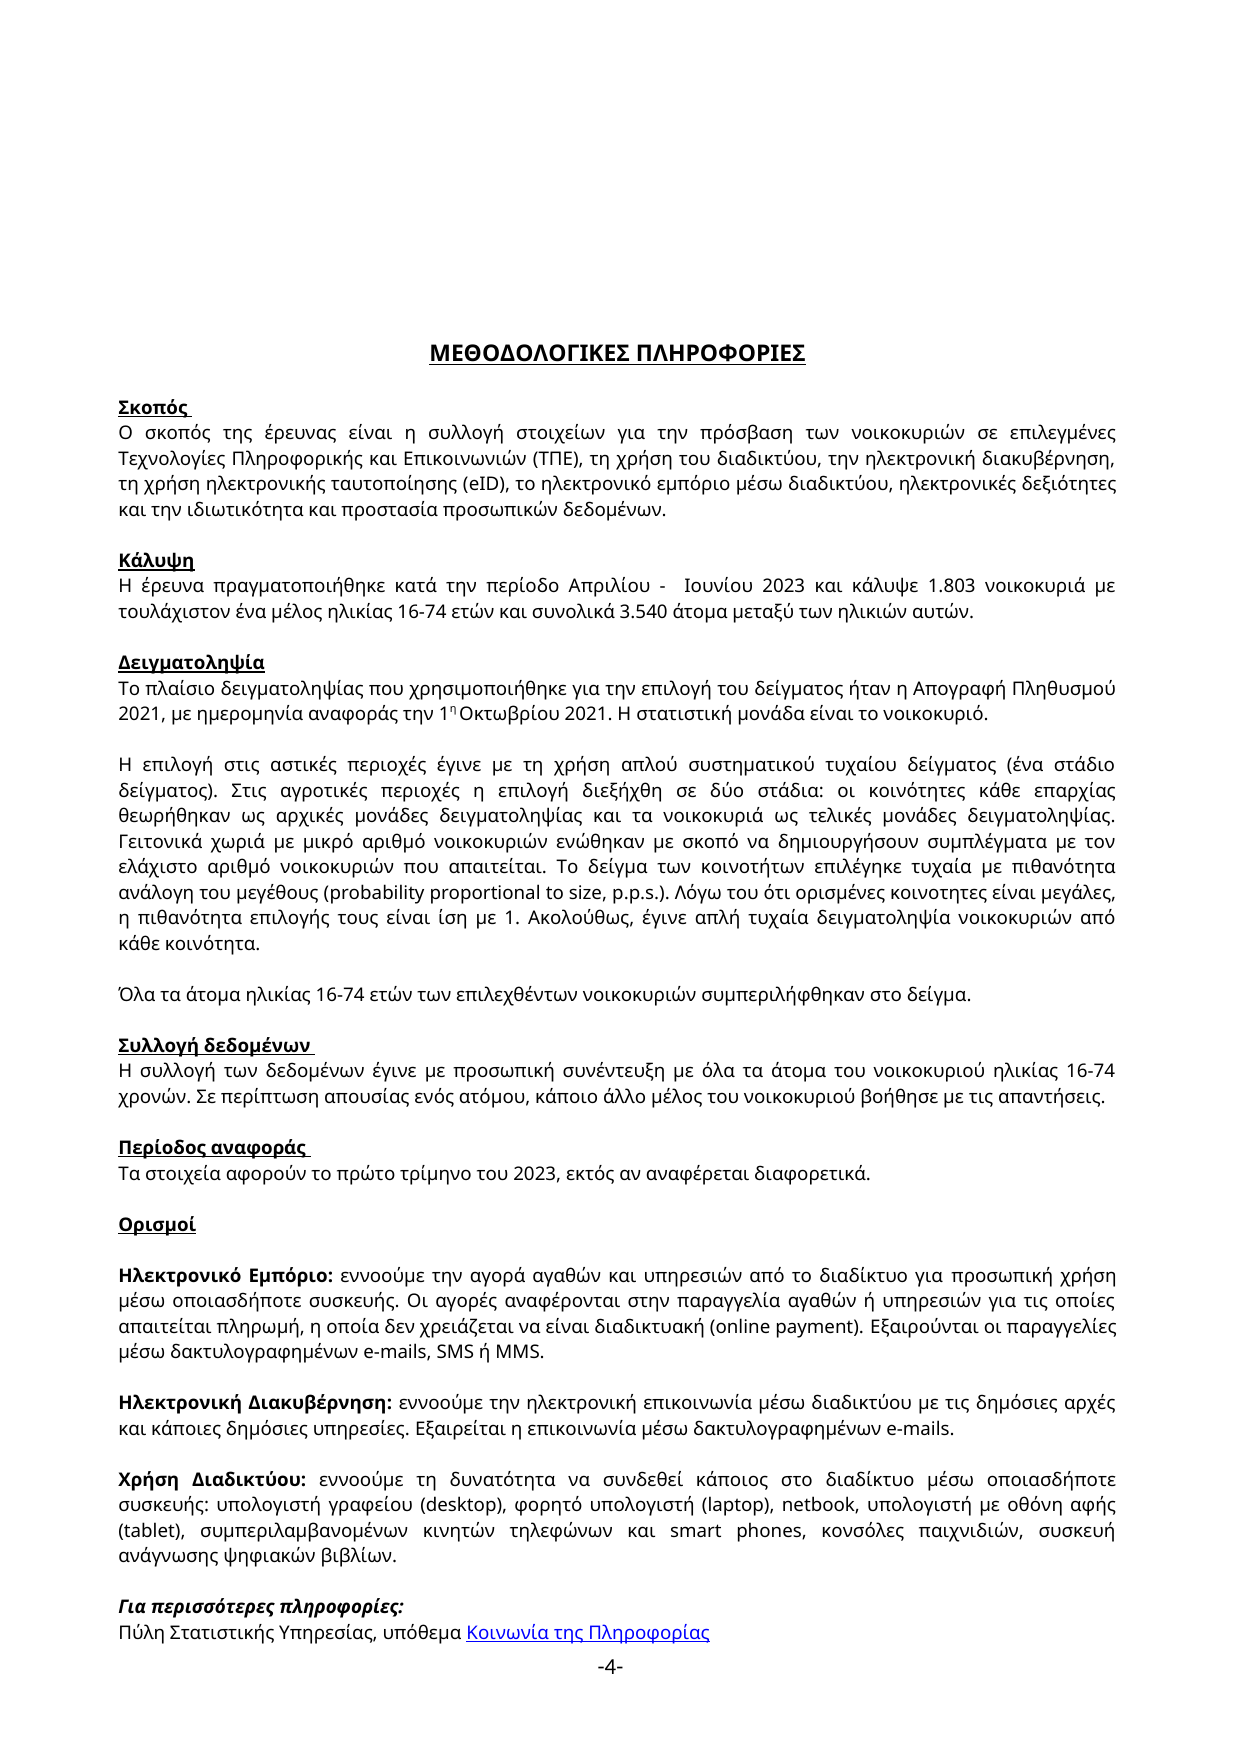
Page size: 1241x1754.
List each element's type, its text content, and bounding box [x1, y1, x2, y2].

text Ηλεκτρονικό Εμπόριο: εννοούμε την αγορά αγαθών και υπηρεσιών από το διαδίκτυο για προσωπική χρήση μέσω οποιασδήποτε συσκευής. Οι αγορές αναφέρονται στην παραγγελία αγαθών ή υπηρεσιών για τις οποίες απαιτείται πληρωμή, η οποία δεν χρειάζεται να είναι διαδικτυακή (online payment). Εξαιρούνται οι παραγγελίες μέσω δακτυλογραφημένων e-mails, SMS ή MMS. [118, 1262, 1117, 1364]
text Σκοπός [118, 394, 1117, 420]
text Περίοδος αναφοράς [118, 1134, 1117, 1160]
text Ηλεκτρονική Διακυβέρνηση: εννοούμε την ηλεκτρονική επικοινωνία μέσω διαδικτύου με τις δημόσιες αρχές και κάποιες δημόσιες υπηρεσίες. Εξαιρείται η επικοινωνία μέσω δακτυλογραφημένων e-mails. [118, 1389, 1117, 1441]
text Κάλυψη [118, 522, 1117, 573]
text Πύλη Στατιστικής Υπηρεσίας, υπόθεμα Κοινωνία της Πληροφορίας [118, 1619, 1117, 1645]
text Δειγματοληψία [118, 649, 1117, 675]
text Όλα τα άτομα ηλικίας 16-74 ετών των επιλεχθέντων νοικοκυριών συμπεριλήφθηκαν στο δείγμα. [118, 981, 1117, 1007]
text Τα στοιχεία αφορούν το πρώτο τρίμηνο του 2023, εκτός αν αναφέρεται διαφορετικά. [118, 1160, 1117, 1185]
text Ο σκοπός της έρευνας είναι η συλλογή στοιχείων για την πρόσβαση των νοικοκυριών σε επιλεγμένες Τεχνολογίες Πληροφορικής και Επικοινωνιών (ΤΠΕ), τη χρήση του διαδικτύου, την ηλεκτρονική διακυβέρνηση, τη χρήση ηλεκτρονικής ταυτοποίησης (eID), το ηλεκτρονικό εμπόριο μέσω διαδικτύου, ηλεκτρονικές δεξιότητες και την ιδιωτικότητα και προστασία προσωπικών δεδομένων. [118, 420, 1117, 522]
text Ορισμοί [118, 1211, 1117, 1236]
text Η επιλογή στις αστικές περιοχές έγινε με τη χρήση απλού συστηματικού τυχαίου δείγματος (ένα στάδιο δείγματος). Στις αγροτικές περιοχές η επιλογή διεξήχθη σε δύο στάδια: οι κοινότητες κάθε επαρχίας θεωρήθηκαν ως αρχικές μονάδες δειγματοληψίας και τα νοικοκυριά ως τελικές μονάδες δειγματοληψίας. Γειτονικά χωριά με μικρό αριθμό νοικοκυριών ενώθηκαν με σκοπό να δημιουργήσουν συμπλέγματα με τον ελάχιστο αριθμό νοικοκυριών που απαιτείται. Το δείγμα των κοινοτήτων επιλέγηκε τυχαία με πιθανότητα ανάλογη του μεγέθους (probability proportional to size, p.p.s.). Λόγω του ότι ορισμένες κοινοτητες είναι μεγάλες, η πιθανότητα επιλογής τους είναι ίση με 1. Ακολούθως, έγινε απλή τυχαία δειγματοληψία νοικοκυριών από κάθε κοινότητα. [118, 751, 1117, 956]
text Για περισσότερες πληροφορίες: [118, 1594, 1117, 1619]
text Το πλαίσιο δειγματοληψίας που χρησιμοποιήθηκε για την επιλογή του δείγματος ήταν η Απογραφή Πληθυσμού 2021, με ημερομηνία αναφοράς την 1η Οκτωβρίου 2021. Η στατιστική μονάδα είναι το νοικοκυριό. [118, 675, 1117, 726]
text Η έρευνα πραγματοποιήθηκε κατά την περίοδο Απριλίου - Ιουνίου 2023 και κάλυψε 1.803 νοικοκυριά με τουλάχιστον ένα μέλος ηλικίας 16-74 ετών και συνολικά 3.540 άτομα μεταξύ των ηλικιών αυτών. [118, 573, 1117, 624]
text Χρήση Διαδικτύου: εννοούμε τη δυνατότητα να συνδεθεί κάποιος στο διαδίκτυο μέσω οποιασδήποτε συσκευής: υπολογιστή γραφείου (desktop), φορητό υπολογιστή (laptop), netbook, υπολογιστή με οθόνη αφής (tablet), συμπεριλαμβανομένων κινητών τηλεφώνων και smart phones, κονσόλες παιχνιδιών, συσκευή ανάγνωσης ψηφιακών βιβλίων. [118, 1466, 1117, 1568]
text Συλλογή δεδομένων [118, 1032, 1117, 1058]
text ΜΕΘΟΔΟΛΟΓΙΚΕΣ ΠΛΗΡΟΦΟΡΙΕΣ [118, 337, 1117, 369]
text Η συλλογή των δεδομένων έγινε με προσωπική συνέντευξη με όλα τα άτομα του νοικοκυριού ηλικίας 16-74 χρονών. Σε περίπτωση απουσίας ενός ατόμου, κάποιο άλλο μέλος του νοικοκυριού βοήθησε με τις απαντήσεις. [118, 1058, 1117, 1109]
